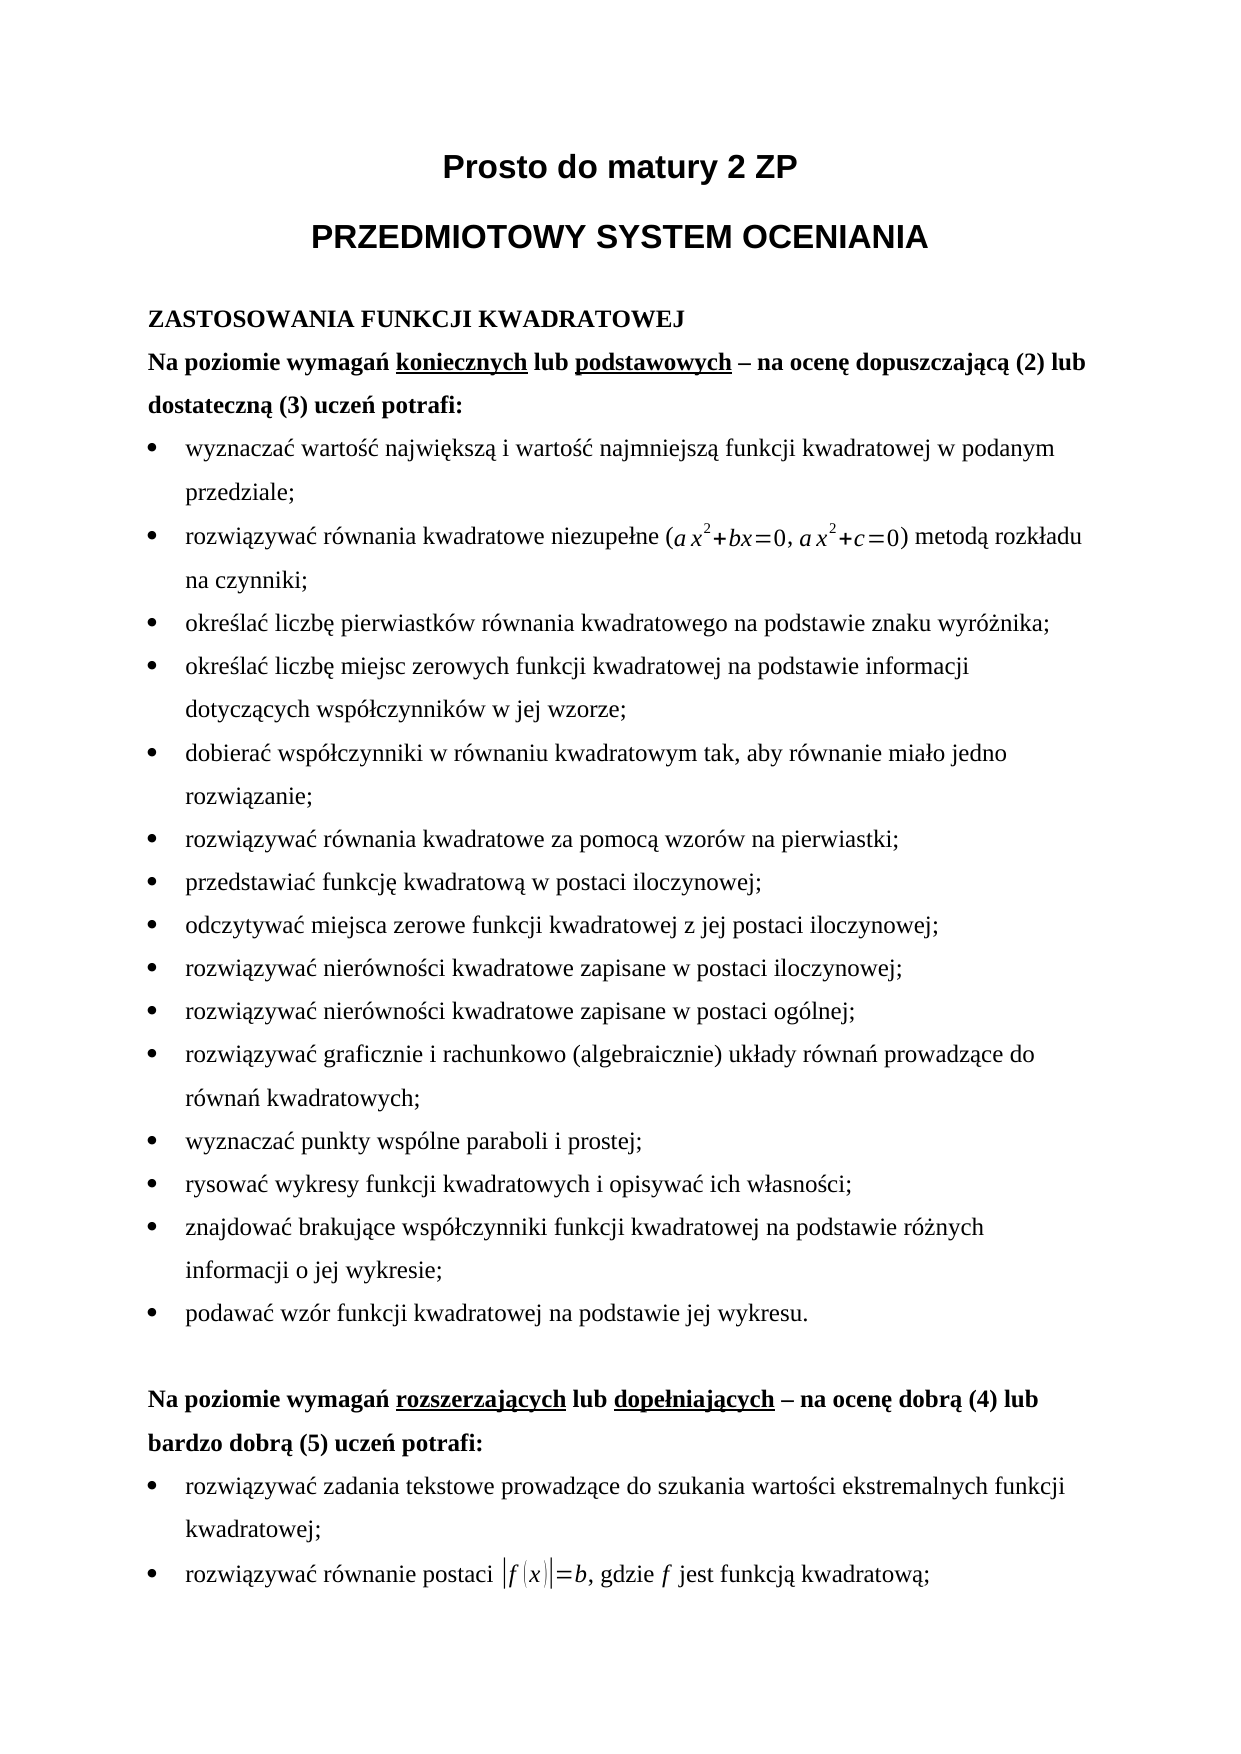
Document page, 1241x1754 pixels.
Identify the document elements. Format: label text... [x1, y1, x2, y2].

list dobierać współczynniki w równaniu kwadratowym tak, aby równanie miało jedno rozwiązanie; [148, 738, 1093, 809]
list podawać wzór funkcji kwadratowej na podstawie jej wykresu. [148, 1298, 1093, 1327]
list określać liczbę miejsc zerowych funkcji kwadratowej na podstawie informacji dotyczących współczynników w jej wzorze; [148, 651, 1093, 723]
list rozwiązywać nierówności kwadratowe zapisane w postaci ogólnej; [148, 996, 1093, 1025]
list wyznaczać wartość największą i wartość najmniejszą funkcji kwadratowej w podanym przedziale; [148, 433, 1093, 505]
text PRZEDMIOTOWY SYSTEM OCENIANIA [148, 217, 1093, 255]
text ZASTOSOWANIA FUNKCJI KWADRATOWEJ [148, 304, 1093, 333]
list przedstawiać funkcję kwadratową w postaci iloczynowej; [148, 867, 1093, 896]
list rozwiązywać zadania tekstowe prowadzące do szukania wartości ekstremalnych funkcji kwadratowej; [148, 1471, 1093, 1543]
text Prosto do matury 2 ZP [148, 148, 1093, 186]
text Na poziomie wymagań koniecznych lub podstawowych – na ocenę dopuszczającą (2) lub dostateczną (3) uczeń potrafi: [148, 347, 1093, 419]
list rysować wykresy funkcji kwadratowych i opisywać ich własności; [148, 1169, 1093, 1198]
text Na poziomie wymagań rozszerzających lub dopełniających – na ocenę dobrą (4) lub bardzo dobrą (5) uczeń potrafi: [148, 1384, 1093, 1456]
list rozwiązywać graficznie i rachunkowo (algebraicznie) układy równań prowadzące do równań kwadratowych; [148, 1039, 1093, 1111]
list wyznaczać punkty wspólne paraboli i prostej; [148, 1126, 1093, 1154]
list rozwiązywać równania kwadratowe niezupełne (, ) metodą rozkładu na czynniki; [148, 520, 1093, 594]
list rozwiązywać nierówności kwadratowe zapisane w postaci iloczynowej; [148, 953, 1093, 982]
list rozwiązywać równania kwadratowe za pomocą wzorów na pierwiastki; [148, 824, 1093, 853]
list rozwiązywać równanie postaci , gdzie jest funkcją kwadratową; [148, 1557, 1093, 1591]
list znajdować brakujące współczynniki funkcji kwadratowej na podstawie różnych informacji o jej wykresie; [148, 1212, 1093, 1284]
list odczytywać miejsca zerowe funkcji kwadratowej z jej postaci iloczynowej; [148, 910, 1093, 939]
list określać liczbę pierwiastków równania kwadratowego na podstawie znaku wyróżnika; [148, 608, 1093, 637]
